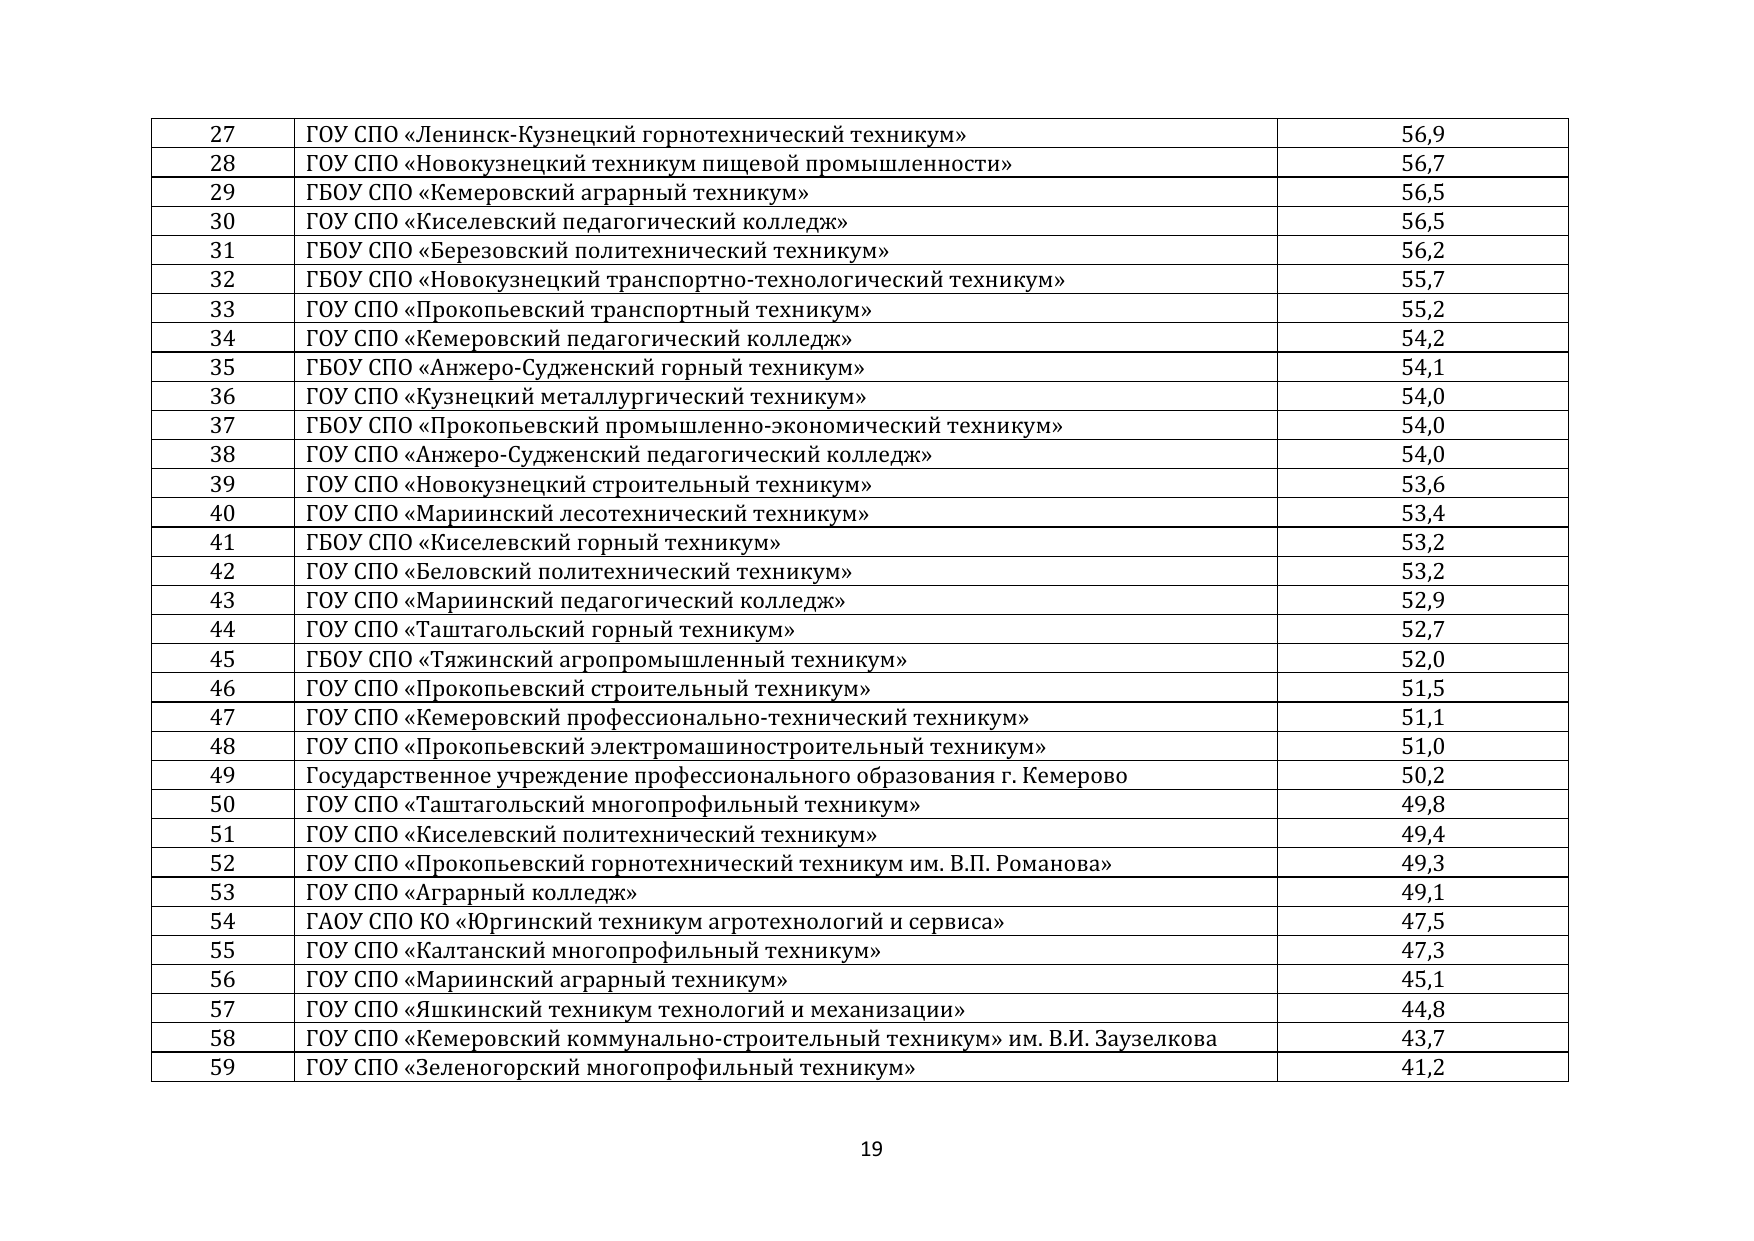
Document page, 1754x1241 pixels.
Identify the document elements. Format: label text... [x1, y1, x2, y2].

table_cell 33 [152, 294, 294, 322]
table_cell 28 [152, 148, 294, 176]
table_cell ГБОУ СПО «Новокузнецкий транспортно-технологический техникум» [295, 265, 1277, 293]
table_cell 54,1 [1278, 353, 1568, 381]
table_cell 29 [152, 178, 294, 206]
table_cell 52,7 [1278, 615, 1568, 643]
table_cell 38 [152, 440, 294, 468]
table_cell 32 [152, 265, 294, 293]
table_cell 56,7 [1278, 148, 1568, 176]
table_cell 54,0 [1278, 411, 1568, 439]
table_cell 54,0 [1278, 440, 1568, 468]
table_cell 56,2 [1278, 236, 1568, 264]
table_cell 54 [152, 907, 294, 935]
table_cell ГОУ СПО «Кемеровский коммунально-строительный техникум» им. В.И. Заузелкова [295, 1023, 1277, 1051]
table_cell 47,5 [1278, 907, 1568, 935]
table_cell 46 [152, 673, 294, 701]
table_cell 37 [152, 411, 294, 439]
table_cell ГОУ СПО «Мариинский аграрный техникум» [295, 965, 1277, 993]
table_cell 49,3 [1278, 848, 1568, 876]
table_cell ГОУ СПО «Таштагольский горный техникум» [295, 615, 1277, 643]
table_cell ГОУ СПО «Аграрный колледж» [295, 878, 1277, 906]
table_cell 54,2 [1278, 323, 1568, 351]
table_cell ГОУ СПО «Прокопьевский транспортный техникум» [295, 294, 1277, 322]
table_cell 58 [152, 1023, 294, 1051]
table_cell ГОУ СПО «Мариинский педагогический колледж» [295, 586, 1277, 614]
table_cell ГОУ СПО «Мариинский лесотехнический техникум» [295, 498, 1277, 526]
table_cell ГБОУ СПО «Анжеро-Судженский горный техникум» [295, 353, 1277, 381]
table_cell 57 [152, 994, 294, 1022]
table_cell 55 [152, 936, 294, 964]
table_cell 41 [152, 528, 294, 556]
table_cell ГОУ СПО «Зеленогорский многопрофильный техникум» [295, 1053, 1277, 1081]
table_cell 52,9 [1278, 586, 1568, 614]
table_cell 35 [152, 353, 294, 381]
table_cell 53 [152, 878, 294, 906]
table_cell 52 [152, 848, 294, 876]
table_cell 47,3 [1278, 936, 1568, 964]
table_cell 44,8 [1278, 994, 1568, 1022]
table_cell ГБОУ СПО «Кемеровский аграрный техникум» [295, 178, 1277, 206]
table_cell 34 [152, 323, 294, 351]
table_cell 43 [152, 586, 294, 614]
table_cell 54,0 [1278, 382, 1568, 410]
table_cell 36 [152, 382, 294, 410]
table_cell 47 [152, 703, 294, 731]
table_cell 49,1 [1278, 878, 1568, 906]
table_cell 55,2 [1278, 294, 1568, 322]
table_cell 51,0 [1278, 732, 1568, 760]
table_cell ГОУ СПО «Киселевский педагогический колледж» [295, 207, 1277, 235]
table_cell 53,4 [1278, 498, 1568, 526]
table_cell ГБОУ СПО «Киселевский горный техникум» [295, 528, 1277, 556]
table_cell ГОУ СПО «Новокузнецкий техникум пищевой промышленности» [295, 148, 1277, 176]
table_cell 45,1 [1278, 965, 1568, 993]
table_cell ГОУ СПО «Яшкинский техникум технологий и механизации» [295, 994, 1277, 1022]
table_cell ГОУ СПО «Беловский политехнический техникум» [295, 557, 1277, 585]
table_cell ГОУ СПО «Новокузнецкий строительный техникум» [295, 469, 1277, 497]
table_cell 56,9 [1278, 119, 1568, 147]
table_cell 40 [152, 498, 294, 526]
table_cell ГОУ СПО «Таштагольский многопрофильный техникум» [295, 790, 1277, 818]
table_cell 41,2 [1278, 1053, 1568, 1081]
table_cell 45 [152, 644, 294, 672]
table_cell Государственное учреждение профессионального образования г. Кемерово [295, 761, 1277, 789]
table_cell 50 [152, 790, 294, 818]
table_cell 49,8 [1278, 790, 1568, 818]
table_cell ГАОУ СПО КО «Юргинский техникум агротехнологий и сервиса» [295, 907, 1277, 935]
table_cell 39 [152, 469, 294, 497]
table_cell ГОУ СПО «Анжеро-Судженский педагогический колледж» [295, 440, 1277, 468]
table_cell 56,5 [1278, 207, 1568, 235]
table_cell 30 [152, 207, 294, 235]
table_cell 49 [152, 761, 294, 789]
table_cell ГОУ СПО «Прокопьевский строительный техникум» [295, 673, 1277, 701]
table_cell 44 [152, 615, 294, 643]
table_cell 48 [152, 732, 294, 760]
table_cell 59 [152, 1053, 294, 1081]
table_cell ГБОУ СПО «Прокопьевский промышленно-экономический техникум» [295, 411, 1277, 439]
table_cell 56,5 [1278, 178, 1568, 206]
table_cell ГОУ СПО «Кемеровский профессионально-технический техникум» [295, 703, 1277, 731]
table_cell 51,5 [1278, 673, 1568, 701]
table_cell 53,6 [1278, 469, 1568, 497]
table_cell ГОУ СПО «Киселевский политехнический техникум» [295, 819, 1277, 847]
table_cell 53,2 [1278, 557, 1568, 585]
table_cell ГОУ СПО «Кемеровский педагогический колледж» [295, 323, 1277, 351]
table_cell ГБОУ СПО «Тяжинский агропромышленный техникум» [295, 644, 1277, 672]
table_cell 56 [152, 965, 294, 993]
table_cell ГОУ СПО «Прокопьевский электромашиностроительный техникум» [295, 732, 1277, 760]
table_cell 27 [152, 119, 294, 147]
table_cell 51,1 [1278, 703, 1568, 731]
table_cell ГОУ СПО «Прокопьевский горнотехнический техникум им. В.П. Романова» [295, 848, 1277, 876]
table_cell ГОУ СПО «Кузнецкий металлургический техникум» [295, 382, 1277, 410]
table_cell 50,2 [1278, 761, 1568, 789]
table_cell 52,0 [1278, 644, 1568, 672]
table_cell 42 [152, 557, 294, 585]
table_cell ГОУ СПО «Ленинск-Кузнецкий горнотехнический техникум» [295, 119, 1277, 147]
table_cell 53,2 [1278, 528, 1568, 556]
table_cell ГОУ СПО «Калтанский многопрофильный техникум» [295, 936, 1277, 964]
table_cell 55,7 [1278, 265, 1568, 293]
table_cell 31 [152, 236, 294, 264]
table_cell ГБОУ СПО «Березовский политехнический техникум» [295, 236, 1277, 264]
table_cell 49,4 [1278, 819, 1568, 847]
table_cell 43,7 [1278, 1023, 1568, 1051]
table_cell 51 [152, 819, 294, 847]
